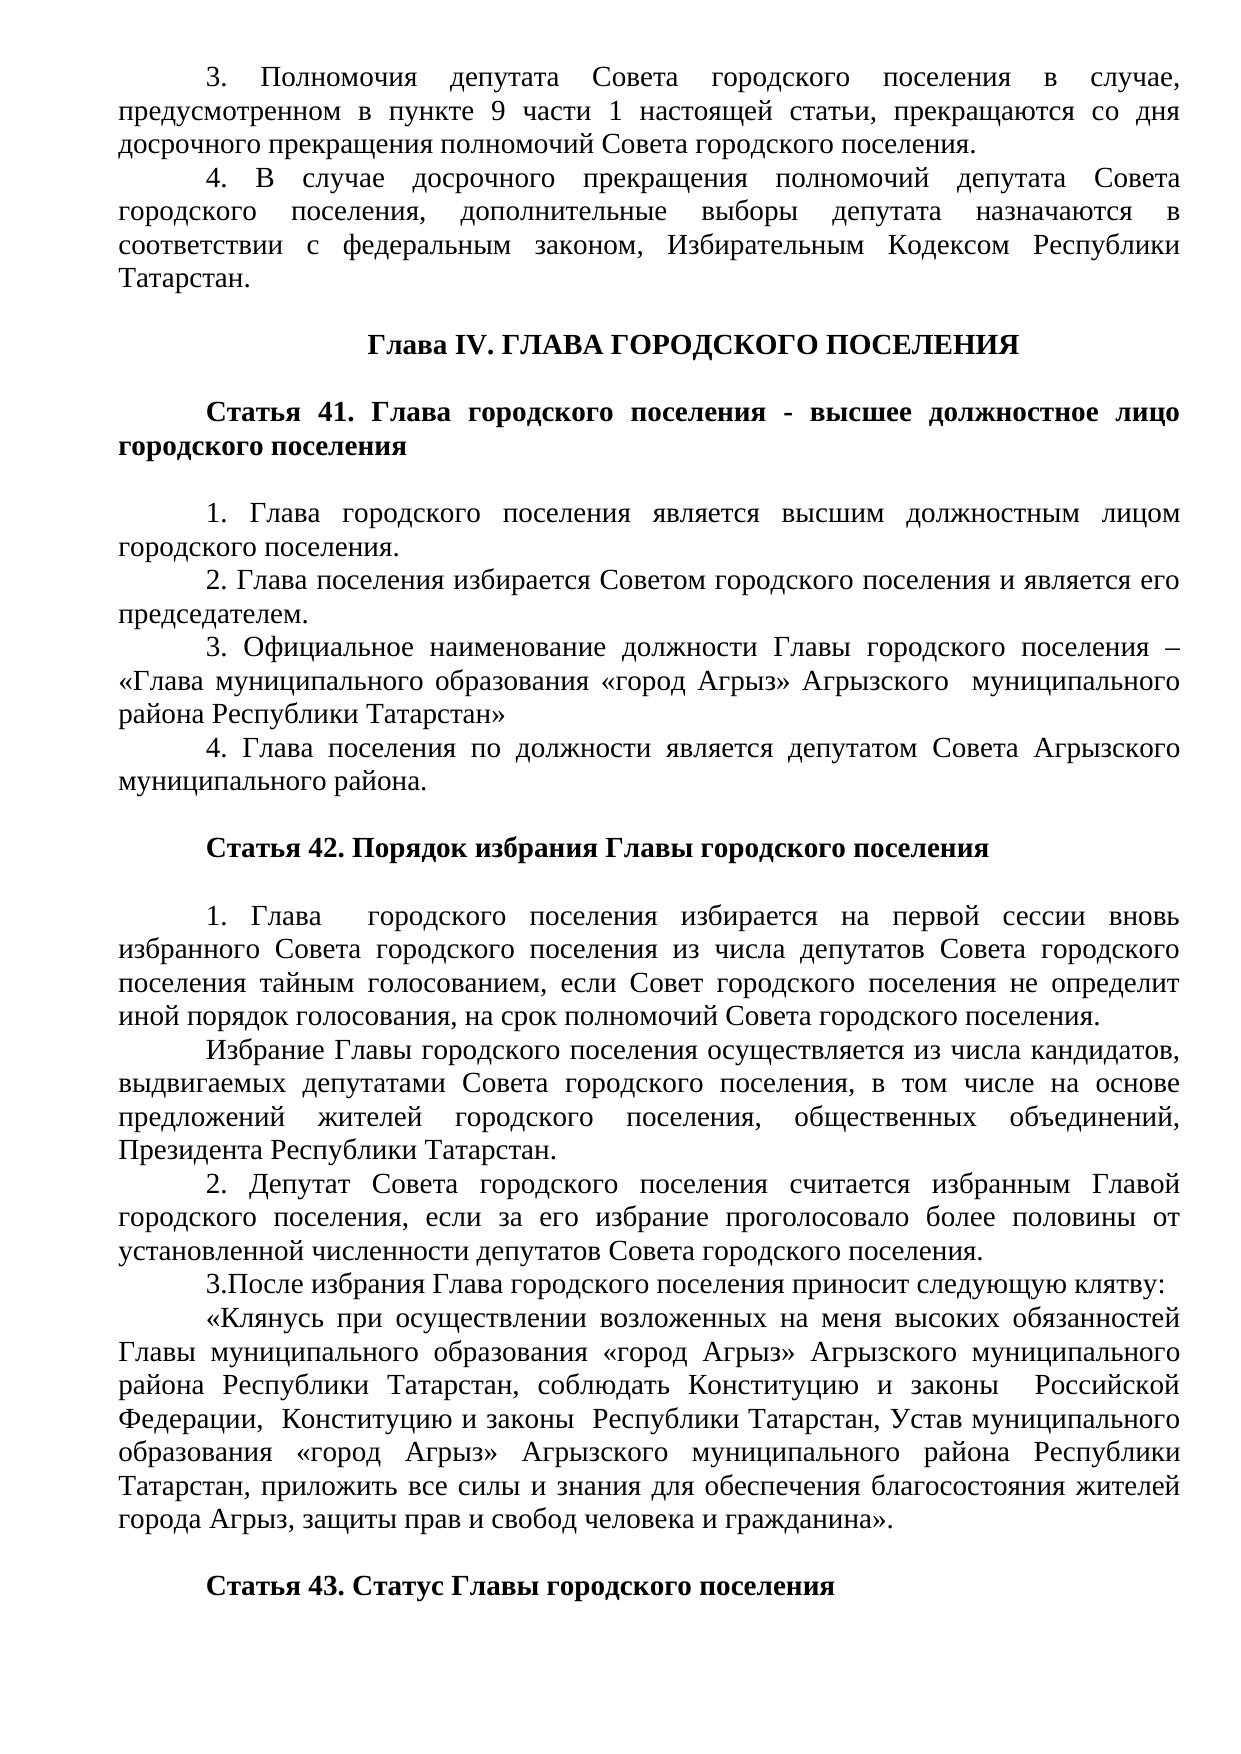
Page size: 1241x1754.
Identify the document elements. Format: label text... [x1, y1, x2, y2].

text 4. Глава поселения по должности является депутатом Совета Агрызского муниципального района. [118, 730, 1181, 797]
text 2. Депутат Совета городского поселения считается избранным Главой городского поселения, если за его избрание проголосовало более половины от установленной численности депутатов Совета городского поселения. [118, 1166, 1181, 1267]
text 3. Полномочия депутата Совета городского поселения в случае, предусмотренном в пункте 9 части 1 настоящей статьи, прекращаются со дня досрочного прекращения полномочий Совета городского поселения. [118, 59, 1181, 160]
text 1. Глава городского поселения является высшим должностным лицом городского поселения. [118, 495, 1181, 562]
text Статья 42. Порядок избрания Главы городского поселения [118, 831, 1181, 864]
text Избрание Главы городского поселения осуществляется из числа кандидатов, выдвигаемых депутатами Совета городского поселения, в том числе на основе предложений жителей городского поселения, общественных объединений, Президента Республики Татарстан. [118, 1032, 1181, 1166]
text 4. В случае досрочного прекращения полномочий депутата Совета городского поселения, дополнительные выборы депутата назначаются в соответствии с федеральным законом, Избирательным Кодексом Республики Татарстан. [118, 160, 1181, 294]
text Статья 43. Статус Главы городского поселения [118, 1568, 1181, 1602]
text 2. Глава поселения избирается Советом городского поселения и является его председателем. [118, 562, 1181, 629]
text 3. Официальное наименование должности Главы городского поселения – «Глава муниципального образования «город Агрыз» Агрызского муниципального района Республики Татарстан» [118, 629, 1181, 730]
text 1. Глава городского поселения избирается на первой сессии вновь избранного Совета городского поселения из числа депутатов Совета городского поселения тайным голосованием, если Совет городского поселения не определит иной порядок голосования, на срок полномочий Совета городского поселения. [118, 898, 1181, 1032]
text «Клянусь при осуществлении возложенных на меня высоких обязанностей Главы муниципального образования «город Агрыз» Агрызского муниципального района Республики Татарстан, соблюдать Конституцию и законы Российской Федерации, Конституцию и законы Республики Татарстан, Устав муниципального образования «город Агрыз» Агрызского муниципального района Республики Татарстан, приложить все силы и знания для обеспечения благосостояния жителей города Агрыз, защиты прав и свобод человека и гражданина». [118, 1300, 1181, 1535]
text Глава IV. ГЛАВА ГОРОДСКОГО ПОСЕЛЕНИЯ [118, 327, 1181, 361]
text 3.После избрания Глава городского поселения приносит следующую клятву: [118, 1267, 1181, 1300]
text Статья 41. Глава городского поселения - высшее должностное лицо городского поселения [118, 394, 1181, 462]
